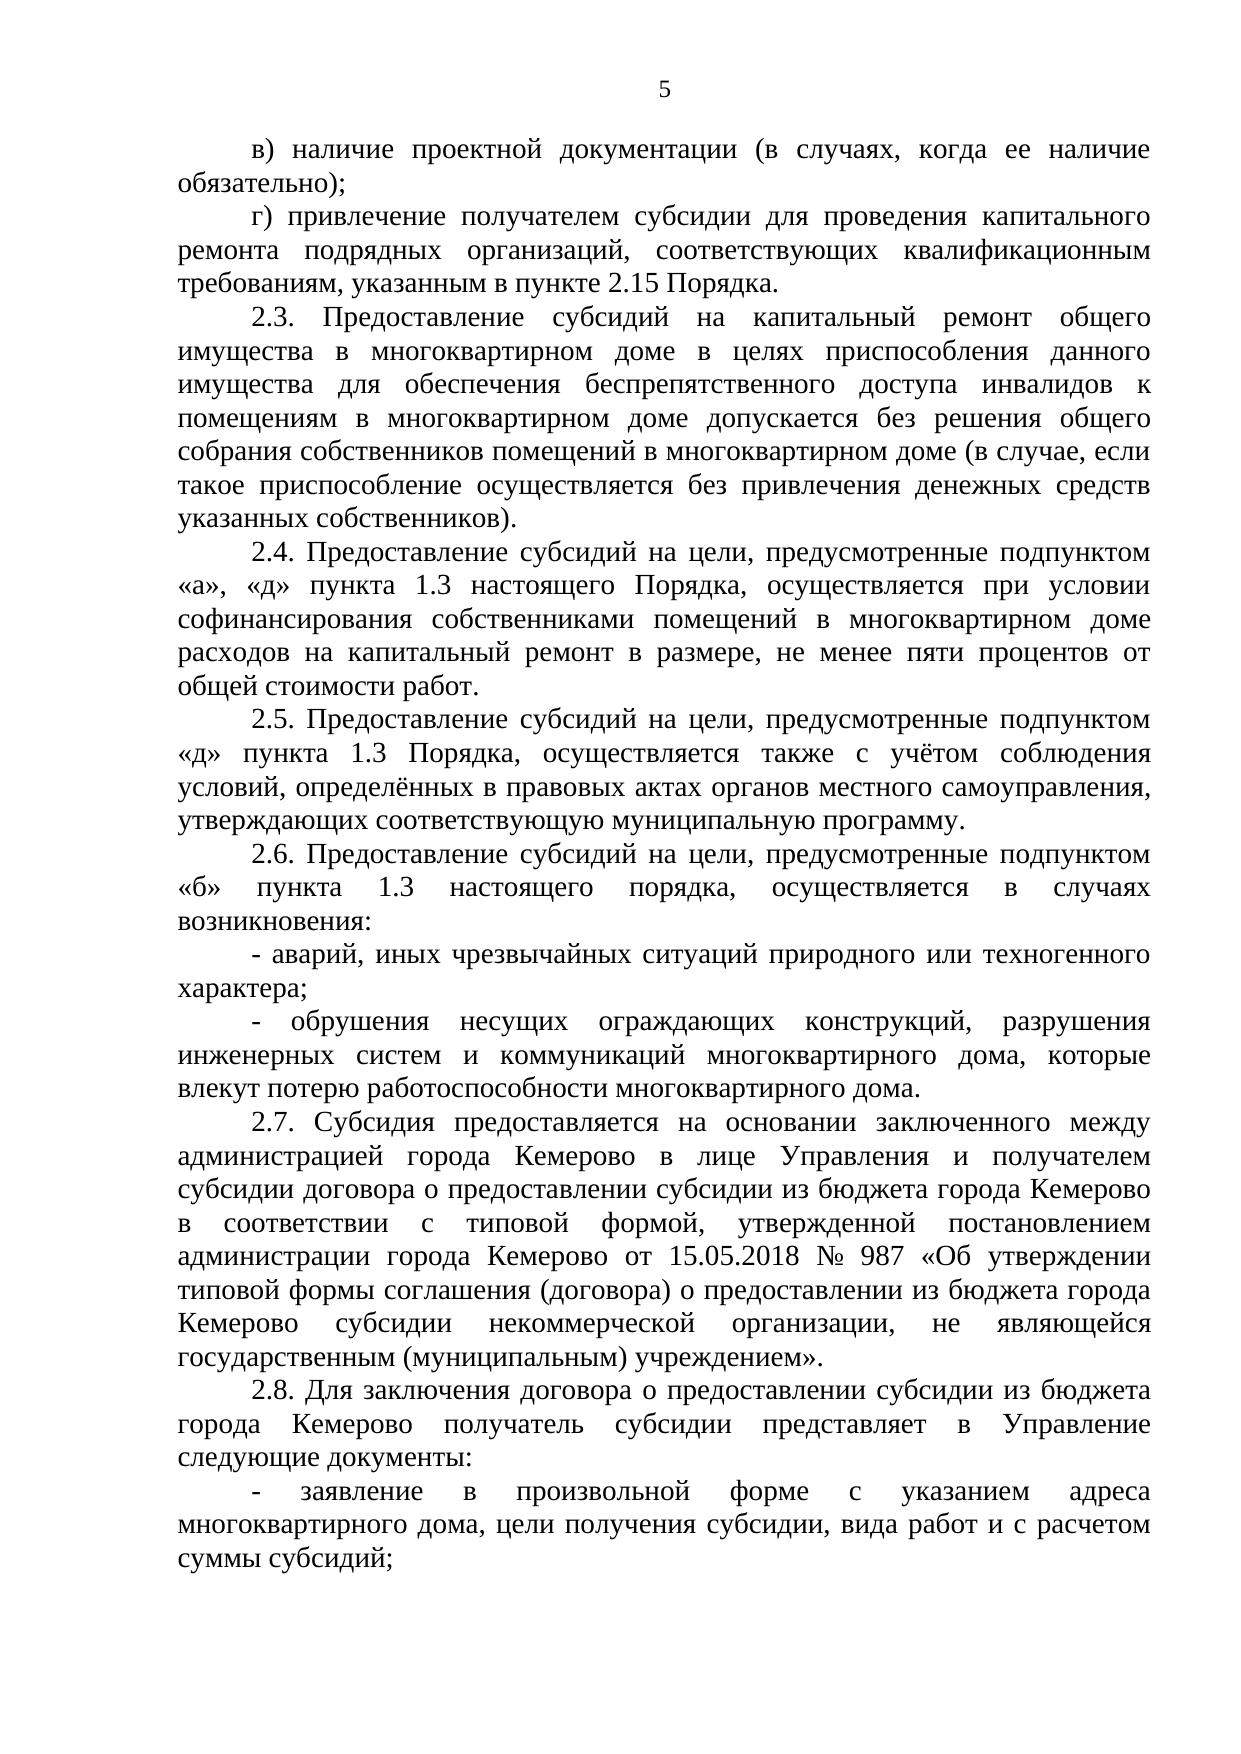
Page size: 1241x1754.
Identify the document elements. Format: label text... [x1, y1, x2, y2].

text 2.5. Предоставление субсидий на цели, предусмотренные подпунктом «д» пункта 1.3 Порядка, осуществляется также с учётом соблюдения условий, определённых в правовых актах органов местного самоуправления, утверждающих соответствующую муниципальную программу. [177, 702, 1152, 836]
text - обрушения несущих ограждающих конструкций, разрушения инженерных систем и коммуникаций многоквартирного дома, которые влекут потерю работоспособности многоквартирного дома. [177, 1003, 1152, 1104]
text 2.7. Субсидия предоставляется на основании заключенного между администрацией города Кемерово в лице Управления и получателем субсидии договора о предоставлении субсидии из бюджета города Кемерово в соответствии с типовой формой, утвержденной постановлением администрации города Кемерово от 15.05.2018 № 987 «Об утверждении типовой формы соглашения (договора) о предоставлении из бюджета города Кемерово субсидии некоммерческой организации, не являющейся государственным (муниципальным) учреждением». [177, 1104, 1152, 1372]
text в) наличие проектной документации (в случаях, когда ее наличие обязательно); [177, 131, 1152, 198]
text 2.8. Для заключения договора о предоставлении субсидии из бюджета города Кемерово получатель субсидии представляет в Управление следующие документы: [177, 1372, 1152, 1473]
text 2.4. Предоставление субсидий на цели, предусмотренные подпунктом «а», «д» пункта 1.3 настоящего Порядка, осуществляется при условии софинансирования собственниками помещений в многоквартирном доме расходов на капитальный ремонт в размере, не менее пяти процентов от общей стоимости работ. [177, 534, 1152, 702]
text г) привлечение получателем субсидии для проведения капитального ремонта подрядных организаций, соответствующих квалификационным требованиям, указанным в пункте 2.15 Порядка. [177, 198, 1152, 299]
text - аварий, иных чрезвычайных ситуаций природного или техногенного характера; [177, 936, 1152, 1003]
text 2.6. Предоставление субсидий на цели, предусмотренные подпунктом «б» пункта 1.3 настоящего порядка, осуществляется в случаях возникновения: [177, 836, 1152, 936]
text - заявление в произвольной форме с указанием адреса многоквартирного дома, цели получения субсидии, вида работ и с расчетом суммы субсидий; [177, 1473, 1152, 1574]
text 2.3. Предоставление субсидий на капитальный ремонт общего имущества в многоквартирном доме в целях приспособления данного имущества для обеспечения беспрепятственного доступа инвалидов к помещениям в многоквартирном доме допускается без решения общего собрания собственников помещений в многоквартирном доме (в случае, если такое приспособление осуществляется без привлечения денежных средств указанных собственников). [177, 299, 1152, 534]
